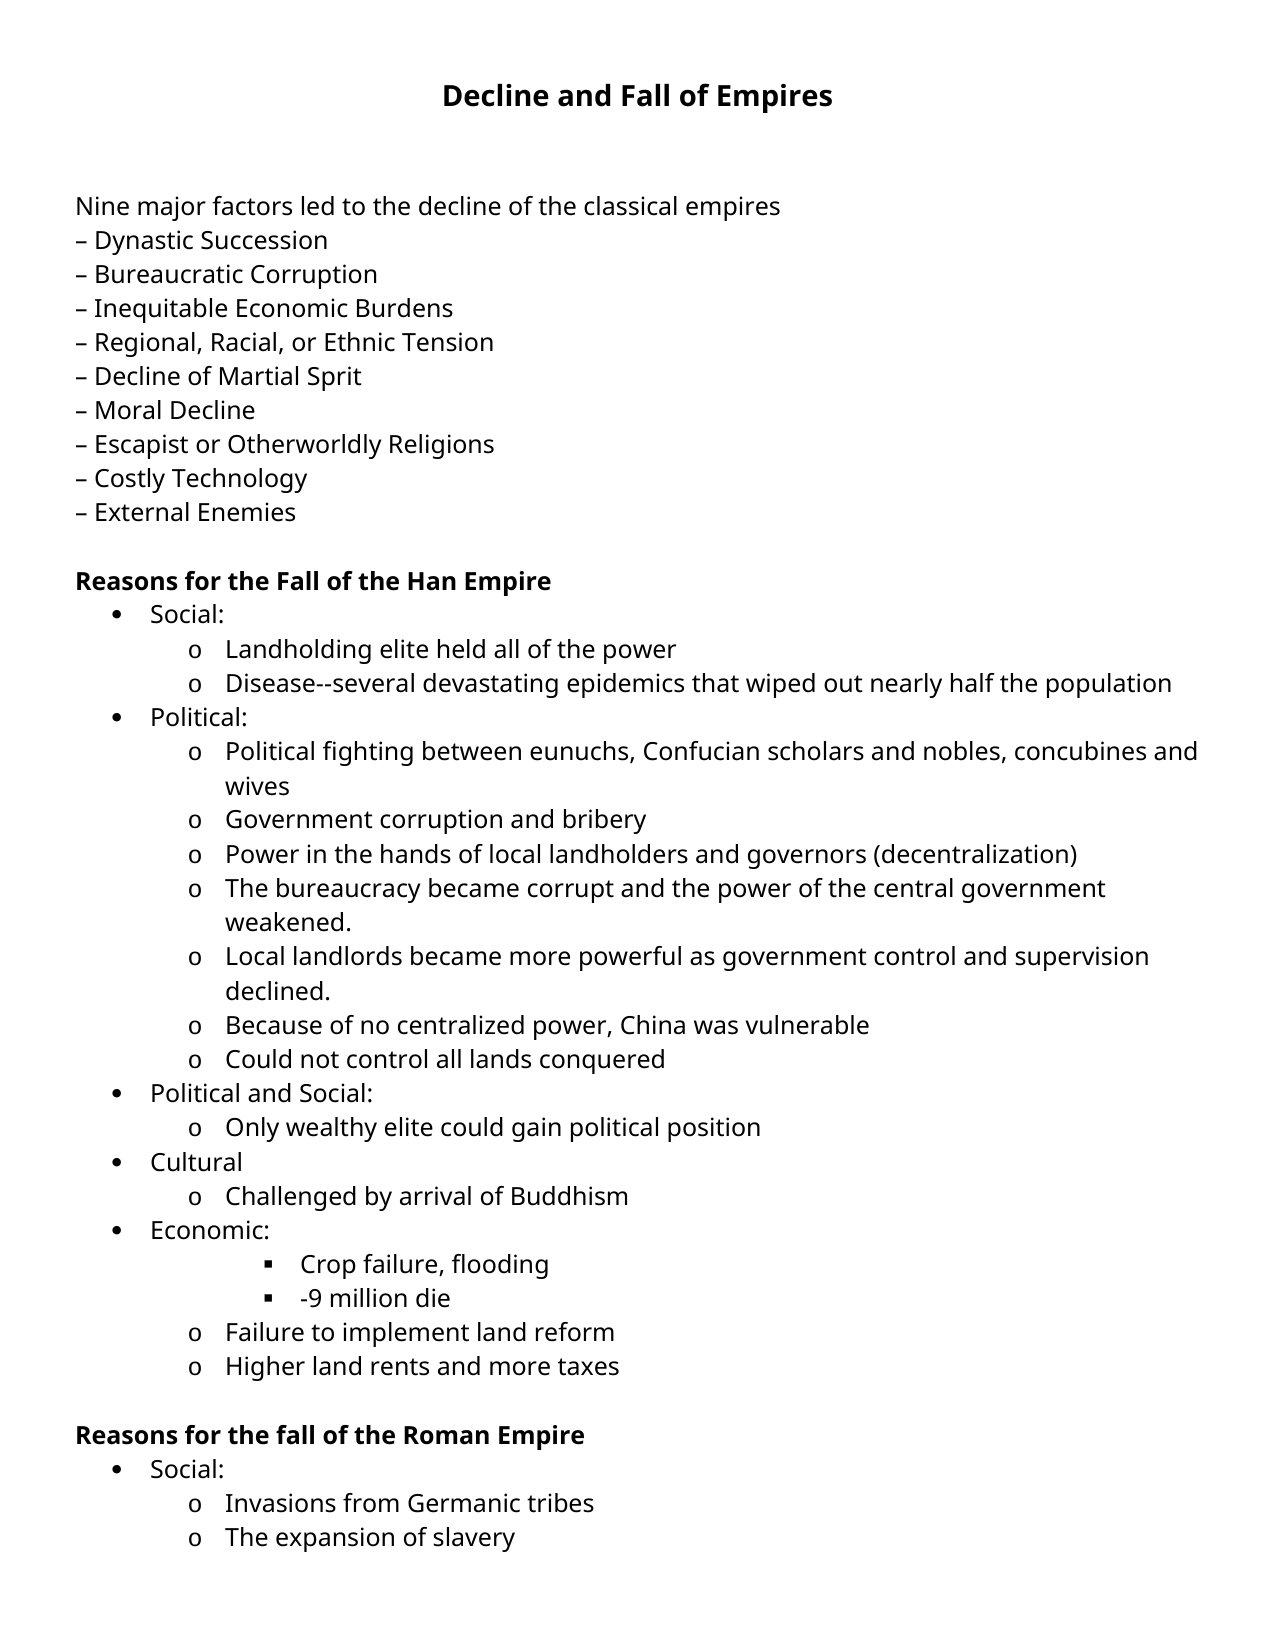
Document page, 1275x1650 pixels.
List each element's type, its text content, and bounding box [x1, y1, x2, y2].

list -9 million die [262, 1281, 1200, 1315]
list Political and Social: [112, 1076, 1200, 1110]
text – Bureaucratic Corruption [75, 257, 1200, 291]
list Local landlords became more powerful as government control and supervision declined. [187, 939, 1200, 1007]
text – Escapist or Otherworldly Religions [75, 427, 1200, 461]
list Social: [112, 1451, 1200, 1486]
text – External Enemies [75, 495, 1200, 529]
list Social: [112, 597, 1200, 631]
list The bureaucracy became corrupt and the power of the central government weakened. [187, 871, 1200, 939]
text Reasons for the Fall of the Han Empire [75, 563, 1200, 597]
text – Regional, Racial, or Ethnic Tension [75, 325, 1200, 359]
list Economic: [112, 1213, 1200, 1247]
list Power in the hands of local landholders and governors (decentralization) [187, 836, 1200, 871]
list Challenged by arrival of Buddhism [187, 1178, 1200, 1213]
list Cultural [112, 1144, 1200, 1178]
text – Decline of Martial Sprit [75, 359, 1200, 393]
text – Moral Decline [75, 393, 1200, 427]
list Political fighting between eunuchs, Confucian scholars and nobles, concubines and wives [187, 734, 1200, 802]
list Only wealthy elite could gain political position [187, 1110, 1200, 1144]
list Invasions from Germanic tribes [187, 1486, 1200, 1520]
text Nine major factors led to the decline of the classical empires [75, 188, 1200, 222]
list Higher land rents and more taxes [187, 1349, 1200, 1383]
list Landholding elite held all of the power [187, 631, 1200, 666]
list The expansion of slavery [187, 1520, 1200, 1554]
list Because of no centralized power, China was vulnerable [187, 1007, 1200, 1042]
text Reasons for the fall of the Roman Empire [75, 1417, 1200, 1451]
text – Inequitable Economic Burdens [75, 291, 1200, 325]
list Could not control all lands conquered [187, 1042, 1200, 1076]
text – Costly Technology [75, 461, 1200, 495]
list Disease--several devastating epidemics that wiped out nearly half the population [187, 666, 1200, 700]
text – Dynastic Succession [75, 222, 1200, 257]
list Political: [112, 700, 1200, 734]
list Crop failure, flooding [262, 1247, 1200, 1281]
list Failure to implement land reform [187, 1315, 1200, 1349]
list Government corruption and bribery [187, 802, 1200, 836]
text Decline and Fall of Empires [75, 75, 1200, 115]
